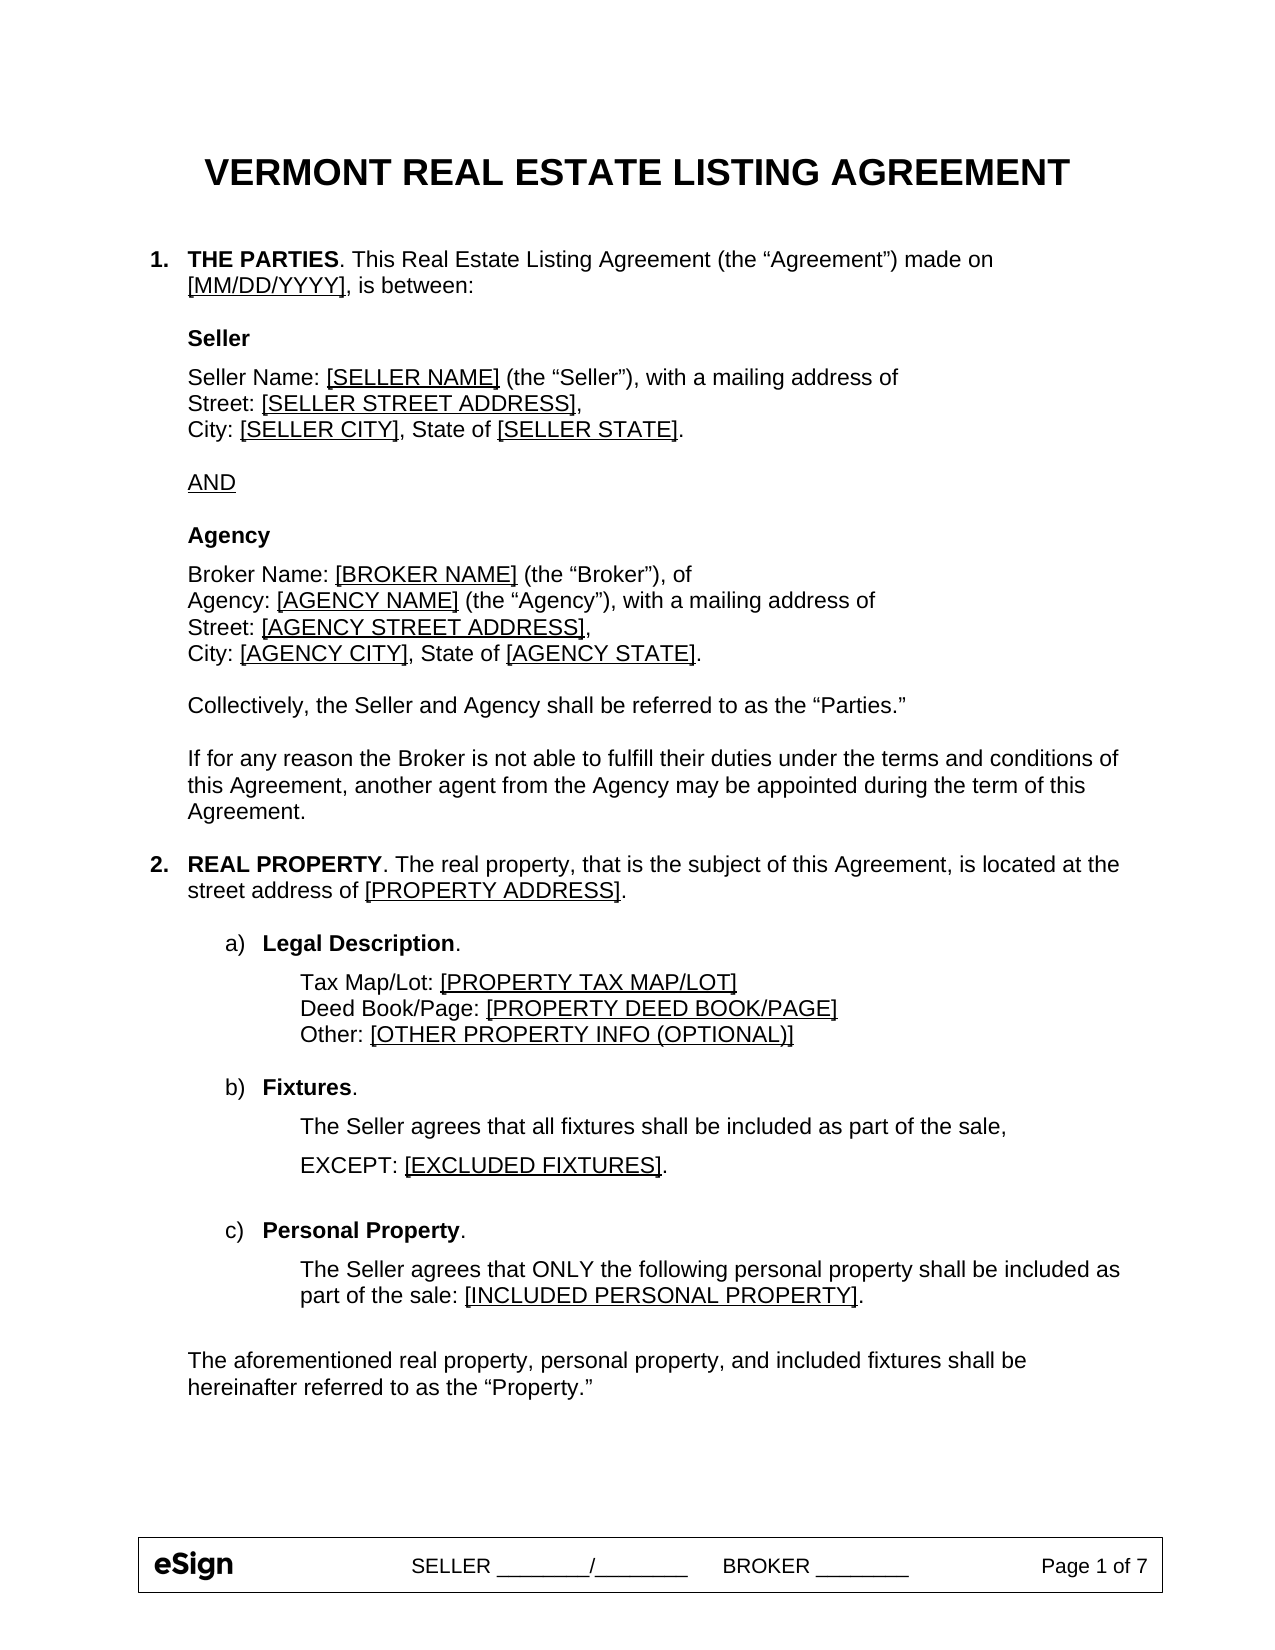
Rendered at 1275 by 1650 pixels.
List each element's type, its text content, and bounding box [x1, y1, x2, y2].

list Seller [187, 325, 1125, 351]
text Tax Map/Lot: [PROPERTY TAX MAP/LOT] [300, 968, 1125, 995]
list Street: [AGENCY STREET ADDRESS], [187, 613, 1125, 640]
list Street: [SELLER STREET ADDRESS], [187, 390, 1125, 416]
list Broker Name: [BROKER NAME] (the “Broker”), of [187, 561, 1125, 587]
text The aforementioned real property, personal property, and included fixtures shall be hereinafter referred to as the “Property.” [187, 1347, 1125, 1431]
text Deed Book/Page: [PROPERTY DEED BOOK/PAGE] [300, 995, 1125, 1021]
picture [139, 1537, 251, 1591]
list Agency [187, 522, 1125, 548]
list Agency: [AGENCY NAME] (the “Agency”), with a mailing address of [187, 587, 1125, 613]
text Other: [OTHER PROPERTY INFO (OPTIONAL)] [300, 1021, 1125, 1048]
list City: [AGENCY CITY], State of [AGENCY STATE]. [187, 640, 1125, 666]
list City: [SELLER CITY], State of [SELLER STATE]. [187, 416, 1125, 443]
text VERMONT REAL ESTATE LISTING AGREEMENT [150, 150, 1125, 193]
text The Seller agrees that all fixtures shall be included as part of the sale, [300, 1113, 1125, 1139]
list If for any reason the Broker is not able to fulfill their duties under the terms and conditions of this Agreement, another agent from the Agency may be appointed during the term of this Agreement. [187, 745, 1125, 824]
list THE PARTIES. This Real Estate Listing Agreement (the “Agreement”) made on [MM/DD/YYYY], is between: [150, 246, 1125, 298]
list Seller Name: [SELLER NAME] (the “Seller”), with a mailing address of [187, 364, 1125, 390]
text EXCEPT: [EXCLUDED FIXTURES]. [300, 1152, 1125, 1178]
text The Seller agrees that ONLY the following personal property shall be included as part of the sale: [INCLUDED PERSONAL PROPERTY]. [300, 1256, 1125, 1308]
text AND [187, 469, 1125, 496]
list Collectively, the Seller and Agency shall be referred to as the “Parties.” [187, 692, 1125, 719]
list Fixtures. [225, 1074, 1125, 1100]
list Personal Property. [225, 1217, 1125, 1243]
list Legal Description. [225, 930, 1125, 956]
list REAL PROPERTY. The real property, that is the subject of this Agreement, is located at the street address of [PROPERTY ADDRESS]. [150, 851, 1125, 903]
